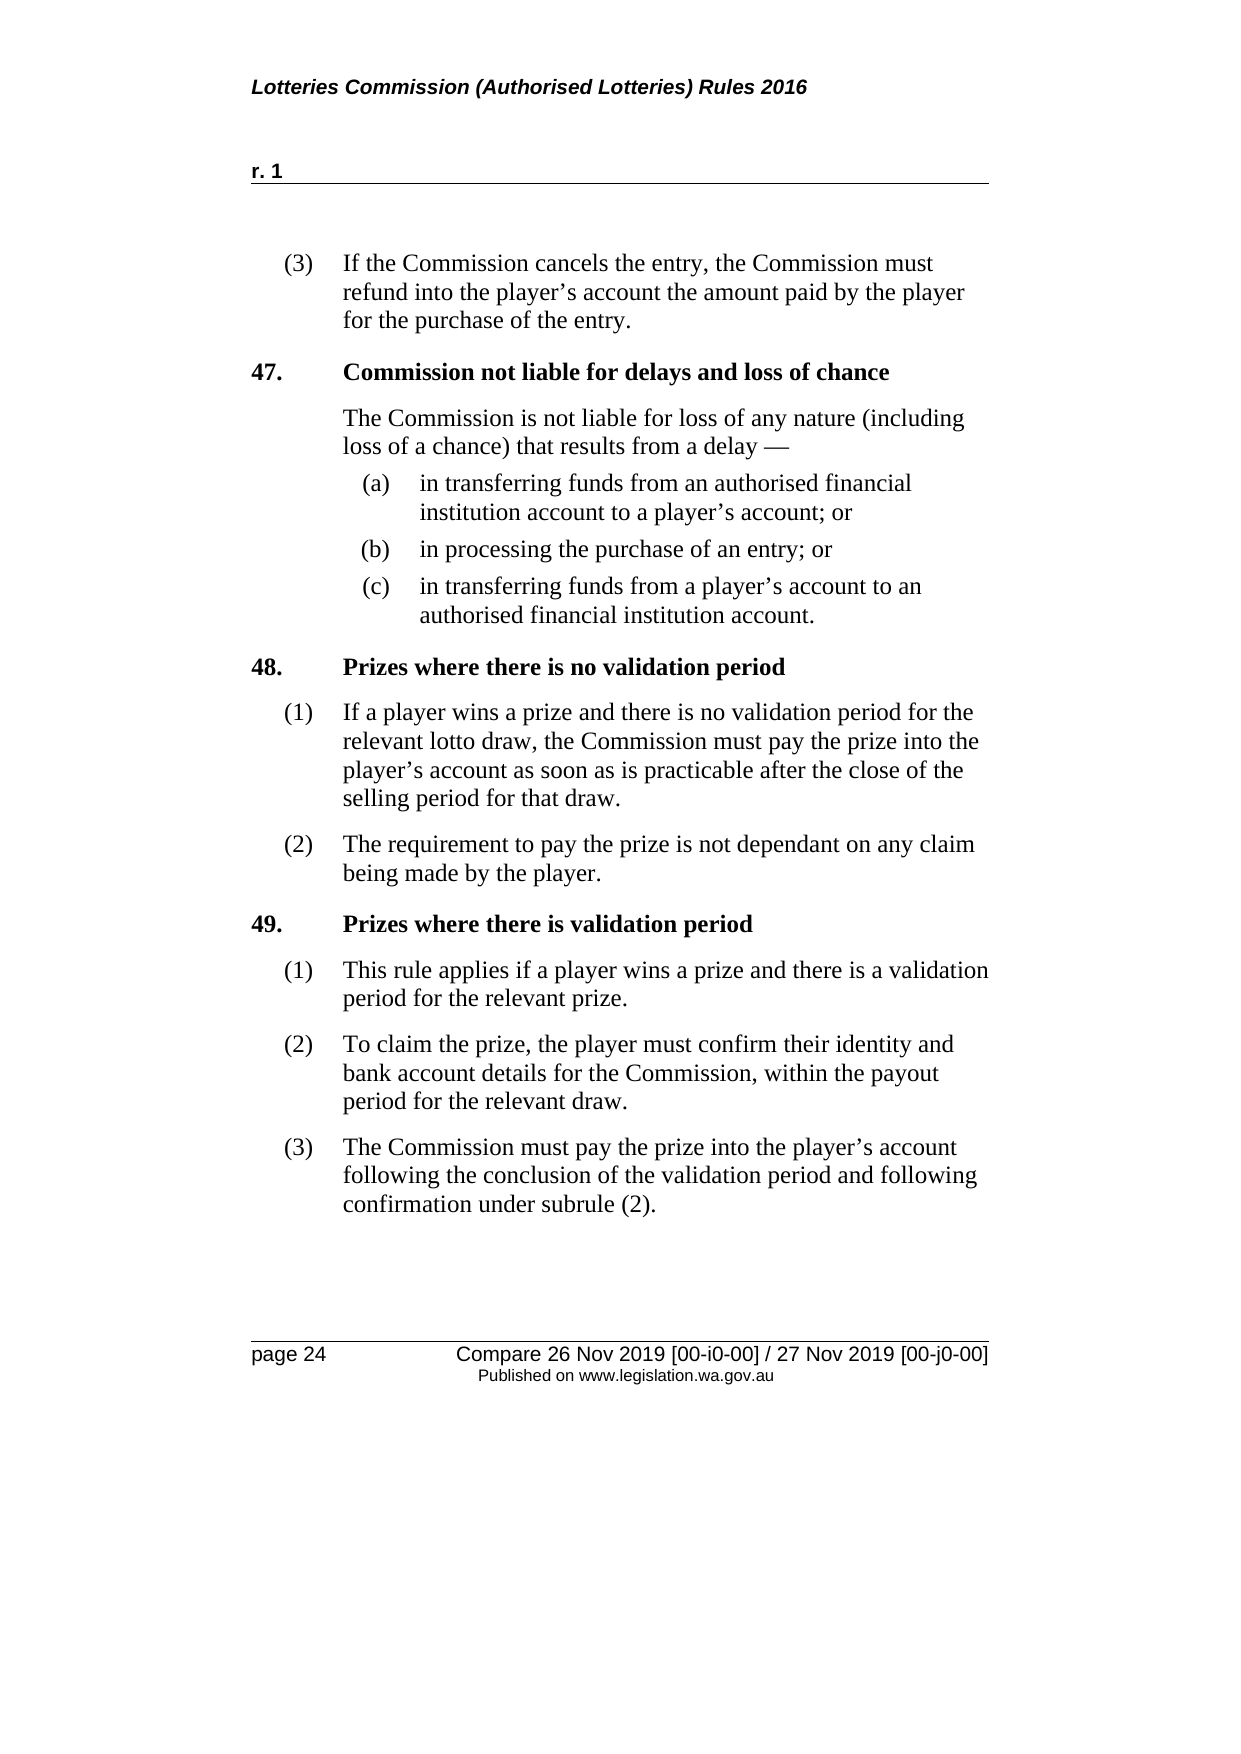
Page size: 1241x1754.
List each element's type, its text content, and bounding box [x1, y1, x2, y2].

text (3) The Commission must pay the prize into the player’s account following the conclusion of the validation period and following confirmation under subrule (2). [251, 1132, 989, 1218]
text (1) If a player wins a prize and there is no validation period for the relevant lotto draw, the Commission must pay the prize into the player’s account as soon as is practicable after the close of the selling period for that draw. [251, 697, 989, 812]
text (1) This rule applies if a player wins a prize and there is a validation period for the relevant prize. [251, 955, 989, 1012]
subtitle 48. Prizes where there is no validation period [251, 652, 989, 681]
text (a) in transferring funds from an authorised financial institution account to a player’s account; or [251, 468, 989, 526]
text (2) To claim the prize, the player must confirm their identity and bank account details for the Commission, within the payout period for the relevant draw. [251, 1029, 989, 1115]
text (c) in transferring funds from a player’s account to an authorised financial institution account. [251, 571, 989, 629]
subtitle 47. Commission not liable for delays and loss of chance [251, 357, 989, 386]
text (b) in processing the purchase of an entry; or [251, 534, 989, 563]
subtitle 49. Prizes where there is validation period [251, 909, 989, 938]
text (2) The requirement to pay the prize is not dependant on any claim being made by the player. [251, 829, 989, 886]
text The Commission is not liable for loss of any nature (including loss of a chance) that results from a delay — [251, 403, 989, 460]
text (3) If the Commission cancels the entry, the Commission must refund into the player’s account the amount paid by the player for the purchase of the entry. [251, 248, 989, 334]
